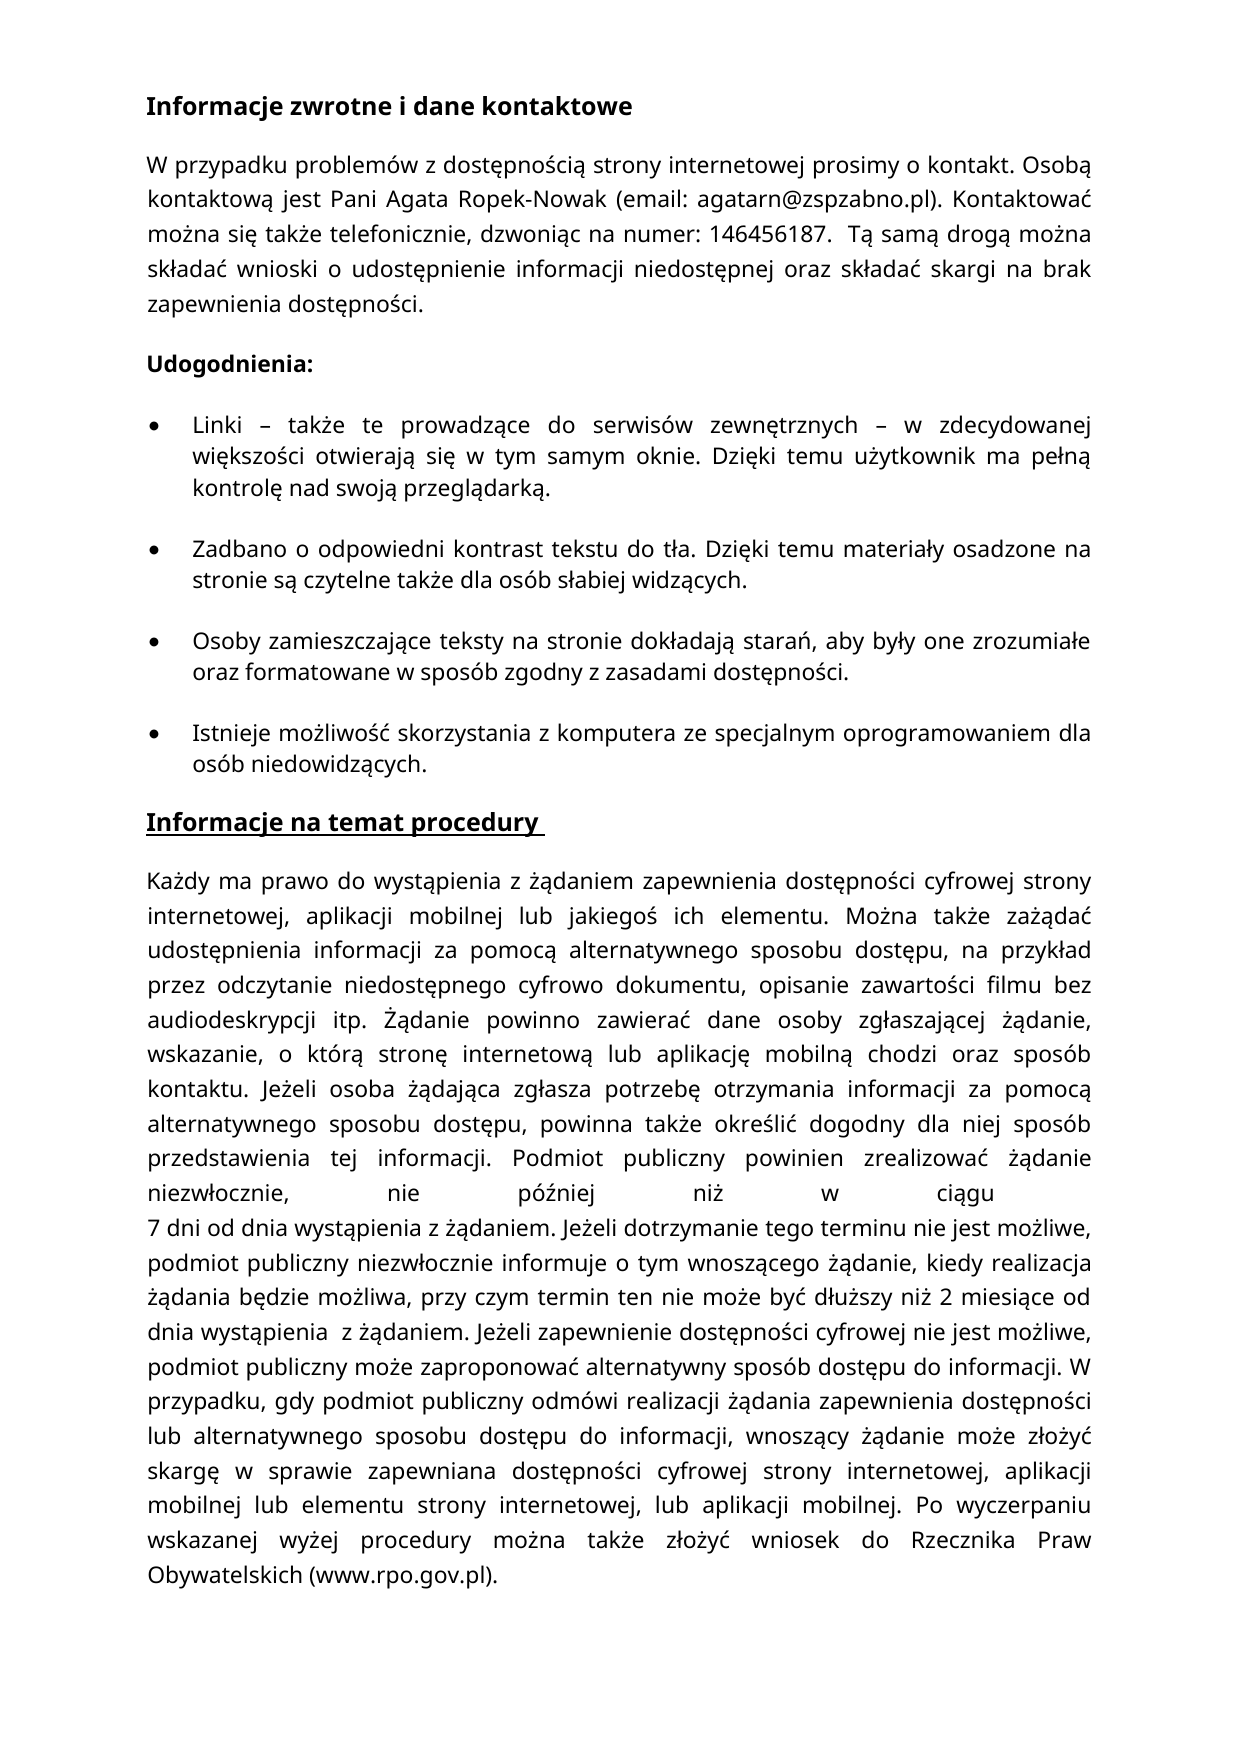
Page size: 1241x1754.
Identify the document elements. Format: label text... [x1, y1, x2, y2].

list Istnieje możliwość skorzystania z komputera ze specjalnym oprogramowaniem dla osób niedowidzących. [148, 717, 1092, 779]
text Udogodnienia: [146, 348, 1093, 379]
list Linki – także te prowadzące do serwisów zewnętrznych – w zdecydowanej większości otwierają się w tym samym oknie. Dzięki temu użytkownik ma pełną kontrolę nad swoją przeglądarką. [148, 409, 1092, 503]
text W przypadku problemów z dostępnością strony internetowej prosimy o kontakt. Osobą kontaktową jest Pani Agata Ropek-Nowak (email: agatarn@zspzabno.pl). Kontaktować można się także telefonicznie, dzwoniąc na numer: 146456187. Tą samą drogą można składać wnioski o udostępnienie informacji niedostępnej oraz składać skargi na brak zapewnienia dostępności. [146, 149, 1093, 319]
list Zadbano o odpowiedni kontrast tekstu do tła. Dzięki temu materiały osadzone na stronie są czytelne także dla osób słabiej widzących. [148, 532, 1092, 595]
list Osoby zamieszczające teksty na stronie dokładają starań, aby były one zrozumiałe oraz formatowane w sposób zgodny z zasadami dostępności. [148, 624, 1092, 687]
text Informacje na temat procedury [146, 805, 1093, 839]
text Każdy ma prawo do wystąpienia z żądaniem zapewnienia dostępności cyfrowej strony internetowej, aplikacji mobilnej lub jakiegoś ich elementu. Można także zażądać udostępnienia informacji za pomocą alternatywnego sposobu dostępu, na przykład przez odczytanie niedostępnego cyfrowo dokumentu, opisanie zawartości filmu bez audiodeskrypcji itp. Żądanie powinno zawierać dane osoby zgłaszającej żądanie, wskazanie, o którą stronę internetową lub aplikację mobilną chodzi oraz sposób kontaktu. Jeżeli osoba żądająca zgłasza potrzebę otrzymania informacji za pomocą alternatywnego sposobu dostępu, powinna także określić dogodny dla niej sposób przedstawienia tej informacji. Podmiot publiczny powinien zrealizować żądanie niezwłocznie, nie później niż w ciągu 7 dni od dnia wystąpienia z żądaniem. Jeżeli dotrzymanie tego terminu nie jest możliwe, podmiot publiczny niezwłocznie informuje o tym wnoszącego żądanie, kiedy realizacja żądania będzie możliwa, przy czym termin ten nie może być dłuższy niż 2 miesiące od dnia wystąpienia z żądaniem. Jeżeli zapewnienie dostępności cyfrowej nie jest możliwe, podmiot publiczny może zaproponować alternatywny sposób dostępu do informacji. W przypadku, gdy podmiot publiczny odmówi realizacji żądania zapewnienia dostępności lub alternatywnego sposobu dostępu do informacji, wnoszący żądanie może złożyć skargę w sprawie zapewniana dostępności cyfrowej strony internetowej, aplikacji mobilnej lub elementu strony internetowej, lub aplikacji mobilnej. Po wyczerpaniu wskazanej wyżej procedury można także złożyć wniosek do Rzecznika Praw Obywatelskich (www.rpo.gov.pl). [146, 865, 1093, 1590]
text Informacje zwrotne i dane kontaktowe [146, 89, 1093, 123]
